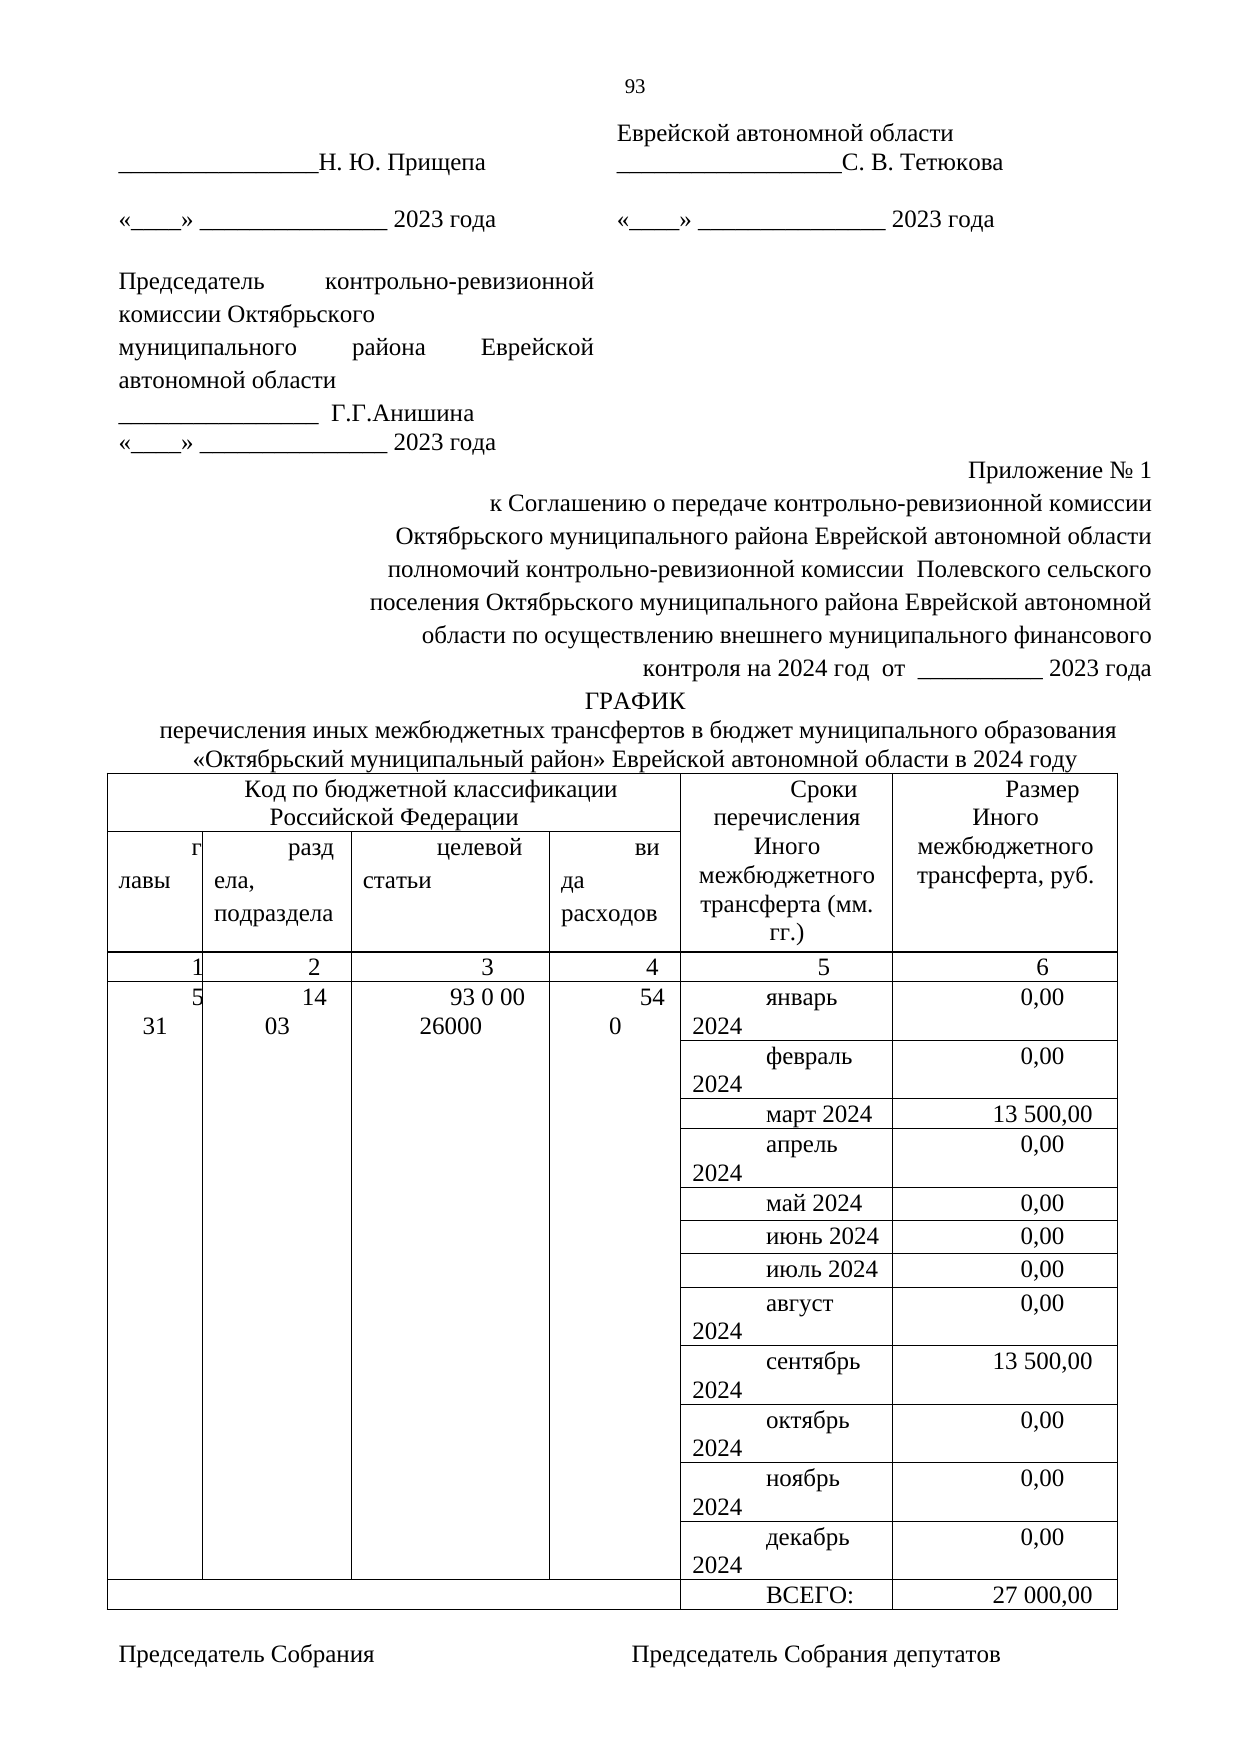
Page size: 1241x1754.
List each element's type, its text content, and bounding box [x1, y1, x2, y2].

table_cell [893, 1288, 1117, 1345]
text «____» _______________ 2023 года [118, 427, 1152, 455]
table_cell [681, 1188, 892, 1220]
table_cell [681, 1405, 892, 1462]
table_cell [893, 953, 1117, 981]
text полномочий контрольно-ревизионной комиссии Полевского сельского [118, 554, 1152, 583]
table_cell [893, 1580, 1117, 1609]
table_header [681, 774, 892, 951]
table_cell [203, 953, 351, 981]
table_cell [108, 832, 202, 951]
text ________________ Г.Г.Анишина [118, 398, 1152, 427]
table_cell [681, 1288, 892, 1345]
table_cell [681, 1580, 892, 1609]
text Октябрьского муниципального района Еврейской автономной области [118, 521, 1152, 550]
text области по осуществлению внешнего муниципального финансового [118, 620, 1152, 649]
text ГРАФИК [118, 686, 1152, 715]
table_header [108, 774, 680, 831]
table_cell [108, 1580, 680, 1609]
text Приложение № 1 к Соглашению о передаче контрольно-ревизионной комиссии [118, 455, 1152, 517]
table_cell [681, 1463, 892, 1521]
text перечисления иных межбюджетных трансфертов в бюджет муниципального образования «Октябрьский муниципальный район» Еврейской автономной области в 2024 году [118, 715, 1152, 773]
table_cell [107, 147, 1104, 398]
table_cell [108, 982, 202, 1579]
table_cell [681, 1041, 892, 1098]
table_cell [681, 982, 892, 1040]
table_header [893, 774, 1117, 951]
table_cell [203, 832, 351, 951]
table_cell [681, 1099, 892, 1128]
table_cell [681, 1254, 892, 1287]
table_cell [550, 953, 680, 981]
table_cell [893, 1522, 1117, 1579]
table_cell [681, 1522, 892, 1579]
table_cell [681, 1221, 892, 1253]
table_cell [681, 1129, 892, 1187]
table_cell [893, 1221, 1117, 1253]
text поселения Октябрьского муниципального района Еврейской автономной [118, 587, 1152, 616]
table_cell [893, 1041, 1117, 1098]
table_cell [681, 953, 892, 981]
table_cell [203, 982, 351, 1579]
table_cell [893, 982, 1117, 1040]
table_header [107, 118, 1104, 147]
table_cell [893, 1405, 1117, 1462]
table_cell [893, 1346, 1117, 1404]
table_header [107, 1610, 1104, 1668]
text контроля на 2024 год от __________ 2023 года [118, 653, 1152, 682]
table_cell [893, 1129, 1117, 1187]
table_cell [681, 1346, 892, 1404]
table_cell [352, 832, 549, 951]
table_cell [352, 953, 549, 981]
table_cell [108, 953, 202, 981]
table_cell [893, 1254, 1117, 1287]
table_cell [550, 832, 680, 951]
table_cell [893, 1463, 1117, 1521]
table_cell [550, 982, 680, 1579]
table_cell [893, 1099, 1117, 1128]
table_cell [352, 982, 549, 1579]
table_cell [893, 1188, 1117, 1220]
